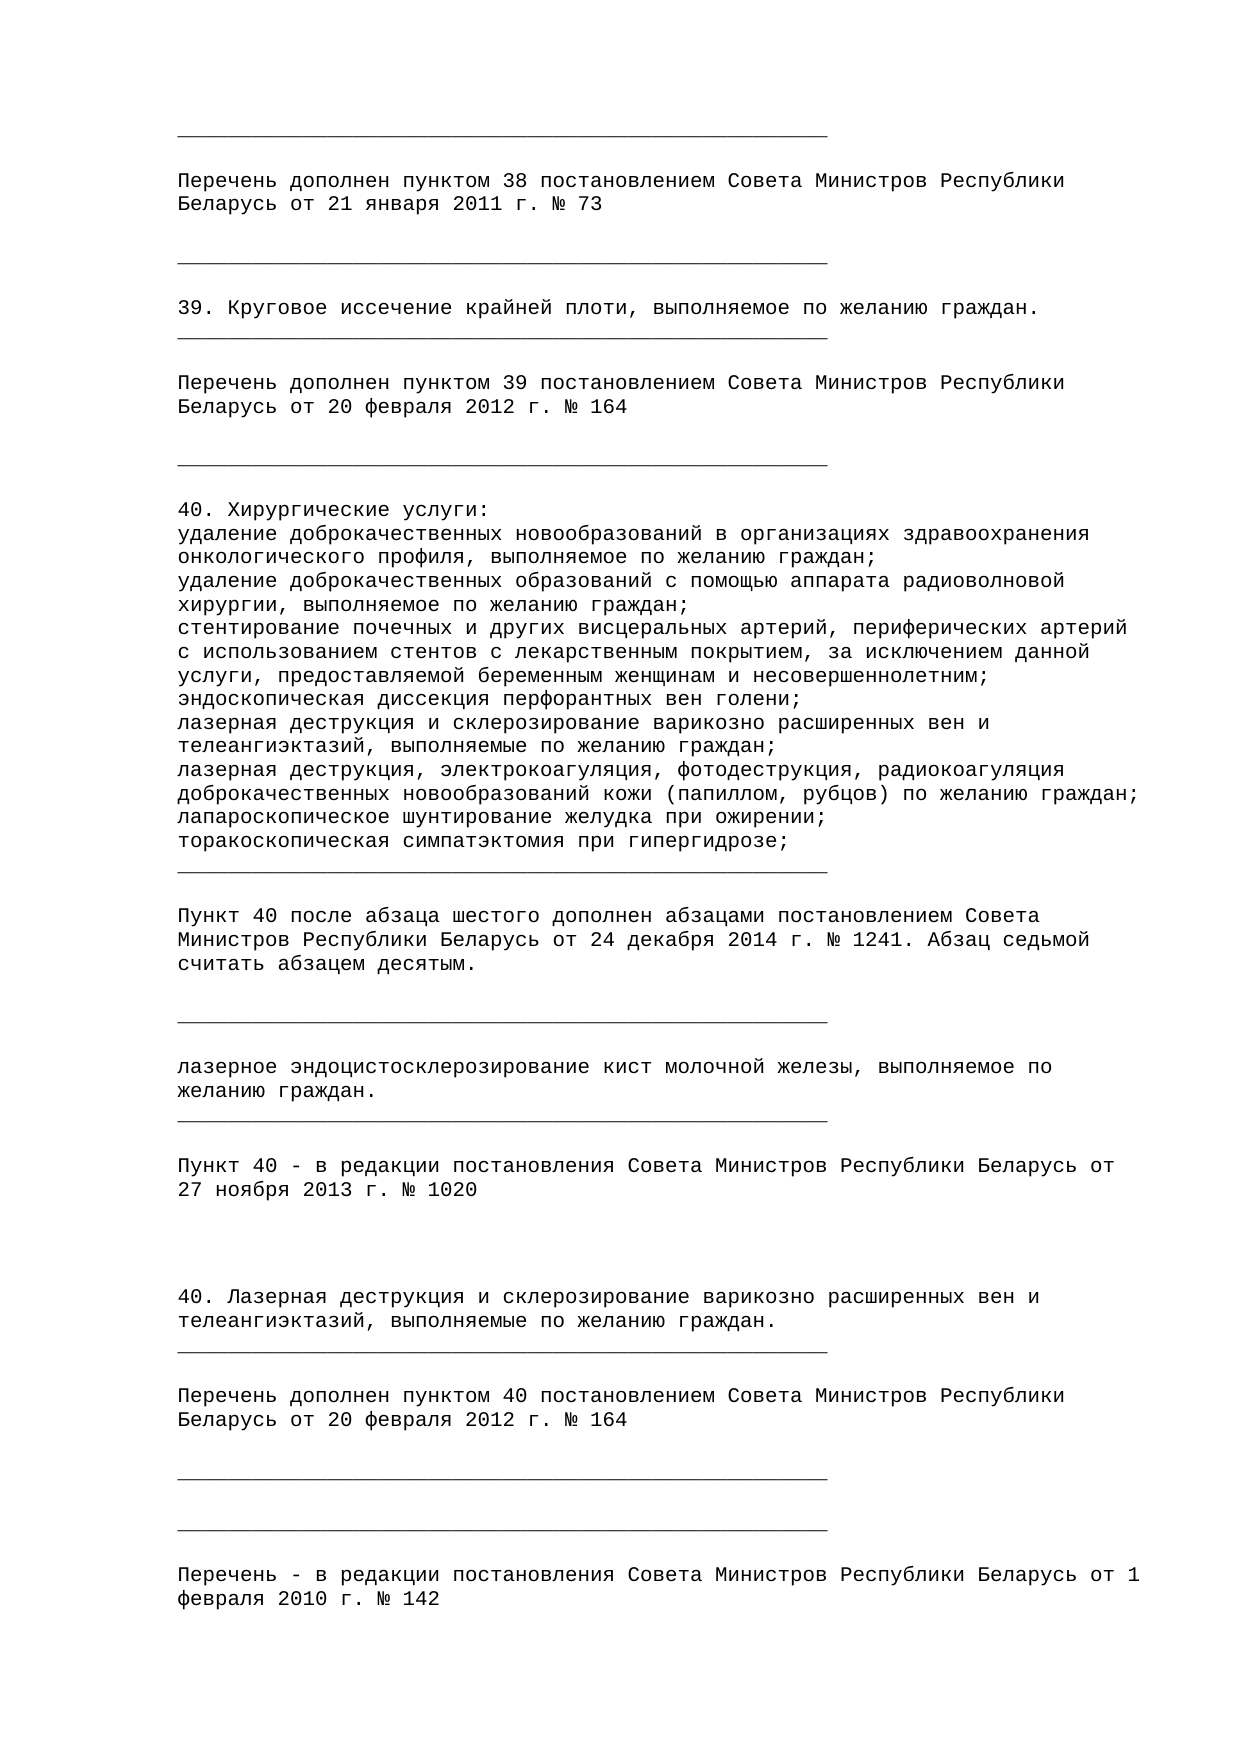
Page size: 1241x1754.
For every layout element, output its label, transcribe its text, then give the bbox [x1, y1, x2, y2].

text торакоскопическая симпатэктомия при гипергидрозе; [177, 830, 1152, 854]
text ____________________________________________________ [177, 1461, 1152, 1484]
text Перечень дополнен пунктом 39 постановлением Совета Министров Республики Беларусь от 20 февраля 2012 г. № 164 [177, 372, 1152, 419]
text 40. Хирургические услуги: [177, 499, 1152, 523]
text Перечень - в редакции постановления Совета Министров Республики Беларусь от 1 февраля 2010 г. № 142 [177, 1564, 1152, 1611]
text эндоскопическая диссекция перфорантных вен голени; [177, 688, 1152, 712]
text лапароскопическое шунтирование желудка при ожирении; [177, 806, 1152, 830]
text ____________________________________________________ [177, 245, 1152, 269]
text ____________________________________________________ [177, 447, 1152, 471]
text ____________________________________________________ [177, 320, 1152, 344]
text лазерная деструкция, электрокоагуляция, фотодеструкция, радиокоагуляция доброкачественных новообразований кожи (папиллом, рубцов) по желанию граждан; [177, 759, 1152, 806]
text стентирование почечных и других висцеральных артерий, периферических артерий с использованием стентов с лекарственным покрытием, за исключением данной услуги, предоставляемой беременным женщинам и несовершеннолетним; [177, 617, 1152, 688]
text ____________________________________________________ [177, 1103, 1152, 1127]
text удаление доброкачественных образований с помощью аппарата радиоволновой хирургии, выполняемое по желанию граждан; [177, 570, 1152, 617]
text ____________________________________________________ [177, 118, 1152, 142]
text лазерное эндоцистосклерозирование кист молочной железы, выполняемое по желанию граждан. [177, 1056, 1152, 1103]
text 39. Круговое иссечение крайней плоти, выполняемое по желанию граждан. [177, 297, 1152, 320]
text лазерная деструкция и склерозирование варикозно расширенных вен и телеангиэктазий, выполняемые по желанию граждан; [177, 712, 1152, 759]
text удаление доброкачественных новообразований в организациях здравоохранения онкологического профиля, выполняемое по желанию граждан; [177, 523, 1152, 570]
text ____________________________________________________ [177, 1004, 1152, 1028]
text Перечень дополнен пунктом 38 постановлением Совета Министров Республики Беларусь от 21 января 2011 г. № 73 [177, 170, 1152, 217]
text 40. Лазерная деструкция и склерозирование варикозно расширенных вен и телеангиэктазий, выполняемые по желанию граждан. [177, 1286, 1152, 1334]
text Пункт 40 - в редакции постановления Совета Министров Республики Беларусь от 27 ноября 2013 г. № 1020 [177, 1155, 1152, 1202]
text ____________________________________________________ [177, 1512, 1152, 1536]
text Перечень дополнен пунктом 40 постановлением Совета Министров Республики Беларусь от 20 февраля 2012 г. № 164 [177, 1385, 1152, 1433]
text ____________________________________________________ [177, 1334, 1152, 1357]
text ____________________________________________________ [177, 854, 1152, 877]
text Пункт 40 после абзаца шестого дополнен абзацами постановлением Совета Министров Республики Беларусь от 24 декабря 2014 г. № 1241. Абзац седьмой считать абзацем десятым. [177, 905, 1152, 976]
